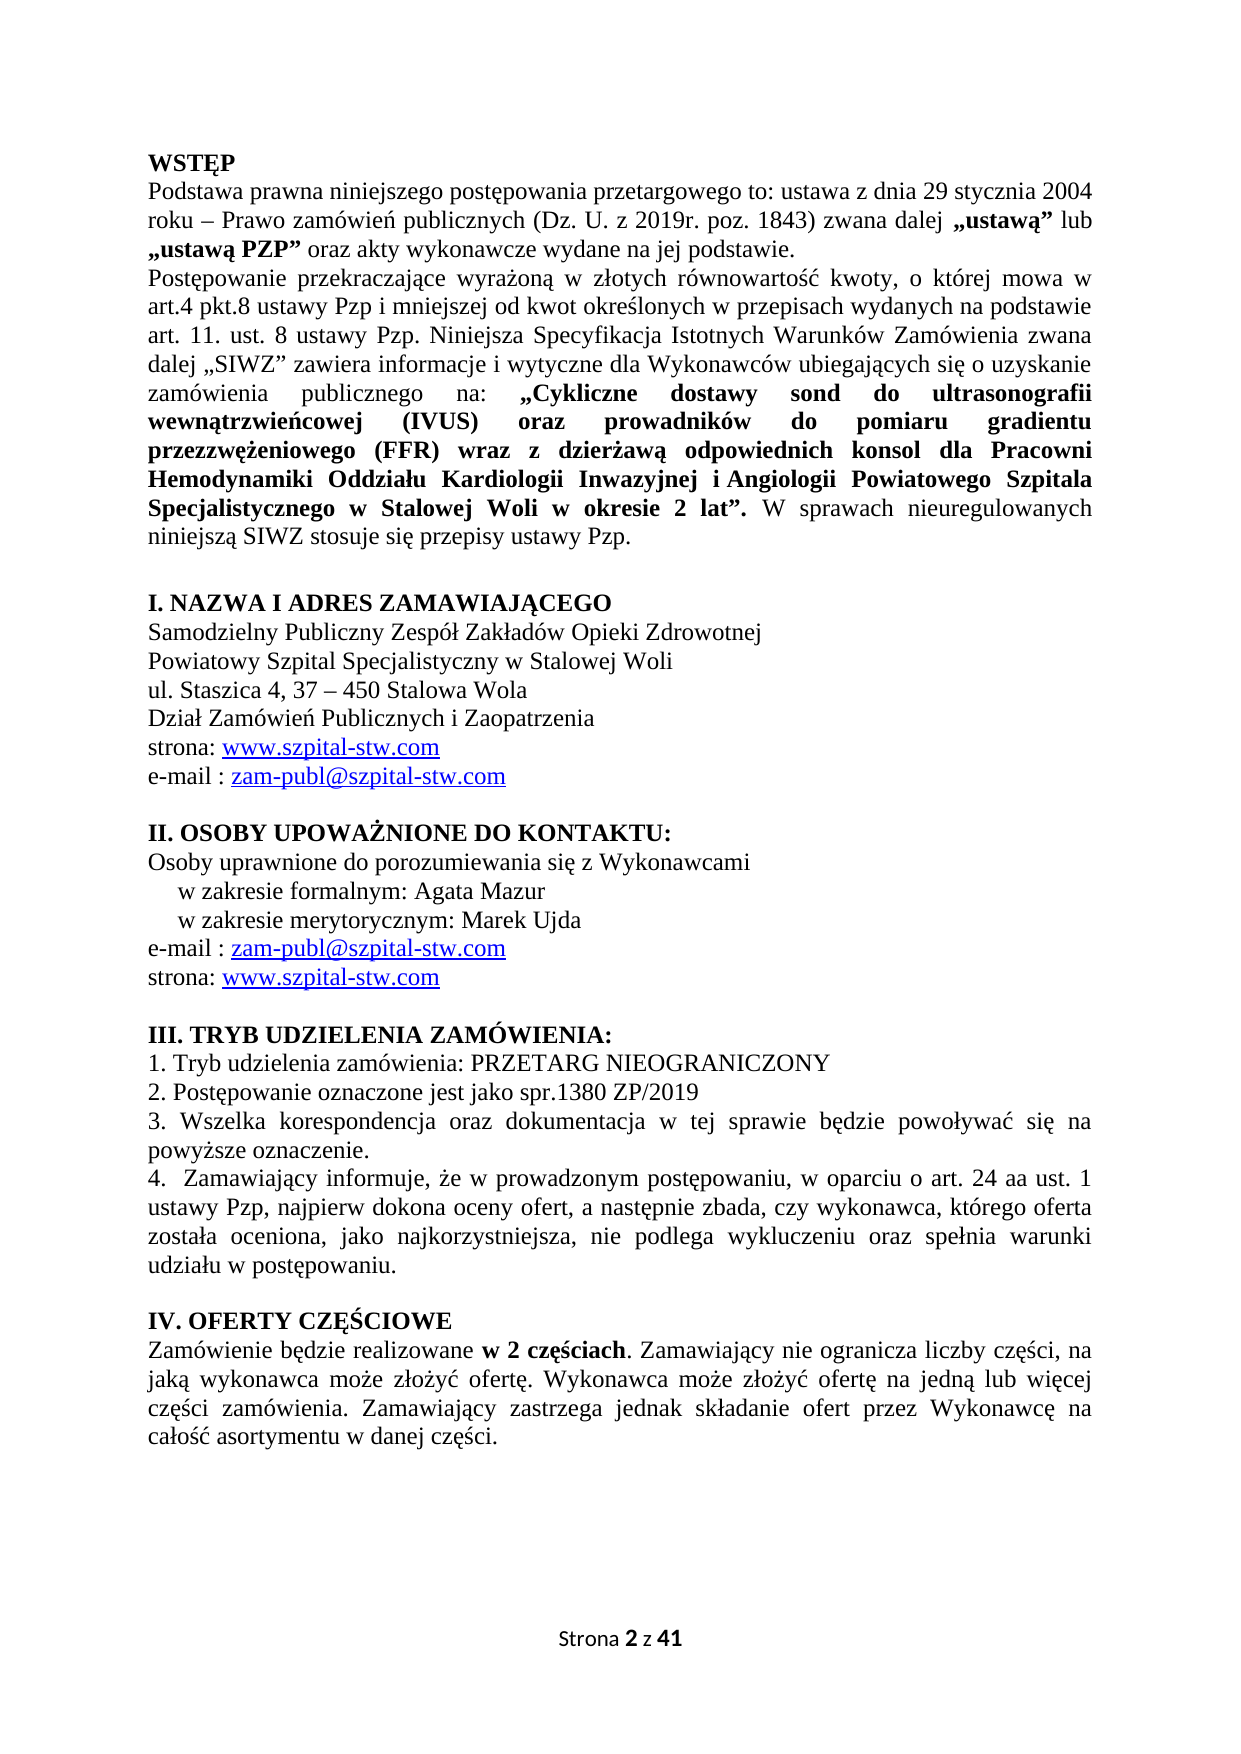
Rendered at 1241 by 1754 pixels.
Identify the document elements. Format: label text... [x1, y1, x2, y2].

text I. NAZWA I ADRES ZAMAWIAJĄCEGO [148, 588, 1093, 617]
text 2. Postępowanie oznaczone jest jako spr.1380 ZP/2019 [148, 1077, 1093, 1106]
text w zakresie formalnym: Agata Mazur [177, 876, 1093, 905]
text strona: www.szpital-stw.com [148, 962, 1093, 991]
text ul. Staszica 4, 37 – 450 Stalowa Wola [148, 675, 1093, 703]
text III. TRYB UDZIELENIA ZAMÓWIENIA: [148, 1020, 1093, 1048]
text Podstawa prawna niniejszego postępowania przetargowego to: ustawa z dnia 29 stycznia 2004 roku – Prawo zamówień publicznych (Dz. U. z 2019r. poz. 1843) zwana dalej „ustawą” lub „ustawą PZP” oraz akty wykonawcze wydane na jej podstawie. [148, 176, 1093, 263]
text Powiatowy Szpital Specjalistyczny w Stalowej Woli [148, 646, 1093, 675]
text 3. Wszelka korespondencja oraz dokumentacja w tej sprawie będzie powoływać się na powyższe oznaczenie. [148, 1106, 1093, 1163]
text IV. OFERTY CZĘŚCIOWE [148, 1306, 1093, 1335]
text e-mail : zam-publ@szpital-stw.com [148, 761, 1093, 790]
text Zamówienie będzie realizowane w 2 częściach. Zamawiający nie ogranicza liczby części, na jaką wykonawca może złożyć ofertę. Wykonawca może złożyć ofertę na jedną lub więcej części zamówienia. Zamawiający zastrzega jednak składanie ofert przez Wykonawcę na całość asortymentu w danej części. [148, 1335, 1093, 1450]
text II. OSOBY UPOWAŻNIONE DO KONTAKTU: [148, 818, 1093, 847]
text w zakresie merytorycznym: Marek Ujda [177, 905, 1093, 933]
text e-mail : zam-publ@szpital-stw.com [148, 933, 1093, 962]
text strona: www.szpital-stw.com [148, 732, 1093, 761]
text 4. Zamawiający informuje, że w prowadzonym postępowaniu, w oparciu o art. 24 aa ust. 1 ustawy Pzp, najpierw dokona oceny ofert, a następnie zbada, czy wykonawca, którego oferta została oceniona, jako najkorzystniejsza, nie podlega wykluczeniu oraz spełnia warunki udziału w postępowaniu. [148, 1163, 1093, 1278]
text Samodzielny Publiczny Zespół Zakładów Opieki Zdrowotnej [148, 617, 1093, 646]
text 1. Tryb udzielenia zamówienia: PRZETARG NIEOGRANICZONY [148, 1048, 1093, 1077]
text WSTĘP [148, 148, 1093, 176]
text Postępowanie przekraczające wyrażoną w złotych równowartość kwoty, o której mowa w art.4 pkt.8 ustawy Pzp i mniejszej od kwot określonych w przepisach wydanych na podstawie art. 11. ust. 8 ustawy Pzp. Niniejsza Specyfikacja Istotnych Warunków Zamówienia zwana dalej „SIWZ” zawiera informacje i wytyczne dla Wykonawców ubiegających się o uzyskanie zamówienia publicznego na: „Cykliczne dostawy sond do ultrasonografii wewnątrzwieńcowej (IVUS) oraz prowadników do pomiaru gradientu przezzwężeniowego (FFR) wraz z dzierżawą odpowiednich konsol dla Pracowni Hemodynamiki Oddziału Kardiologii Inwazyjnej i Angiologii Powiatowego Szpitala Specjalistycznego w Stalowej Woli w okresie 2 lat”. W sprawach nieuregulowanych niniejszą SIWZ stosuje się przepisy ustawy Pzp. [148, 263, 1093, 550]
text Dział Zamówień Publicznych i Zaopatrzenia [148, 703, 1093, 732]
text Osoby uprawnione do porozumiewania się z Wykonawcami [148, 847, 1093, 876]
